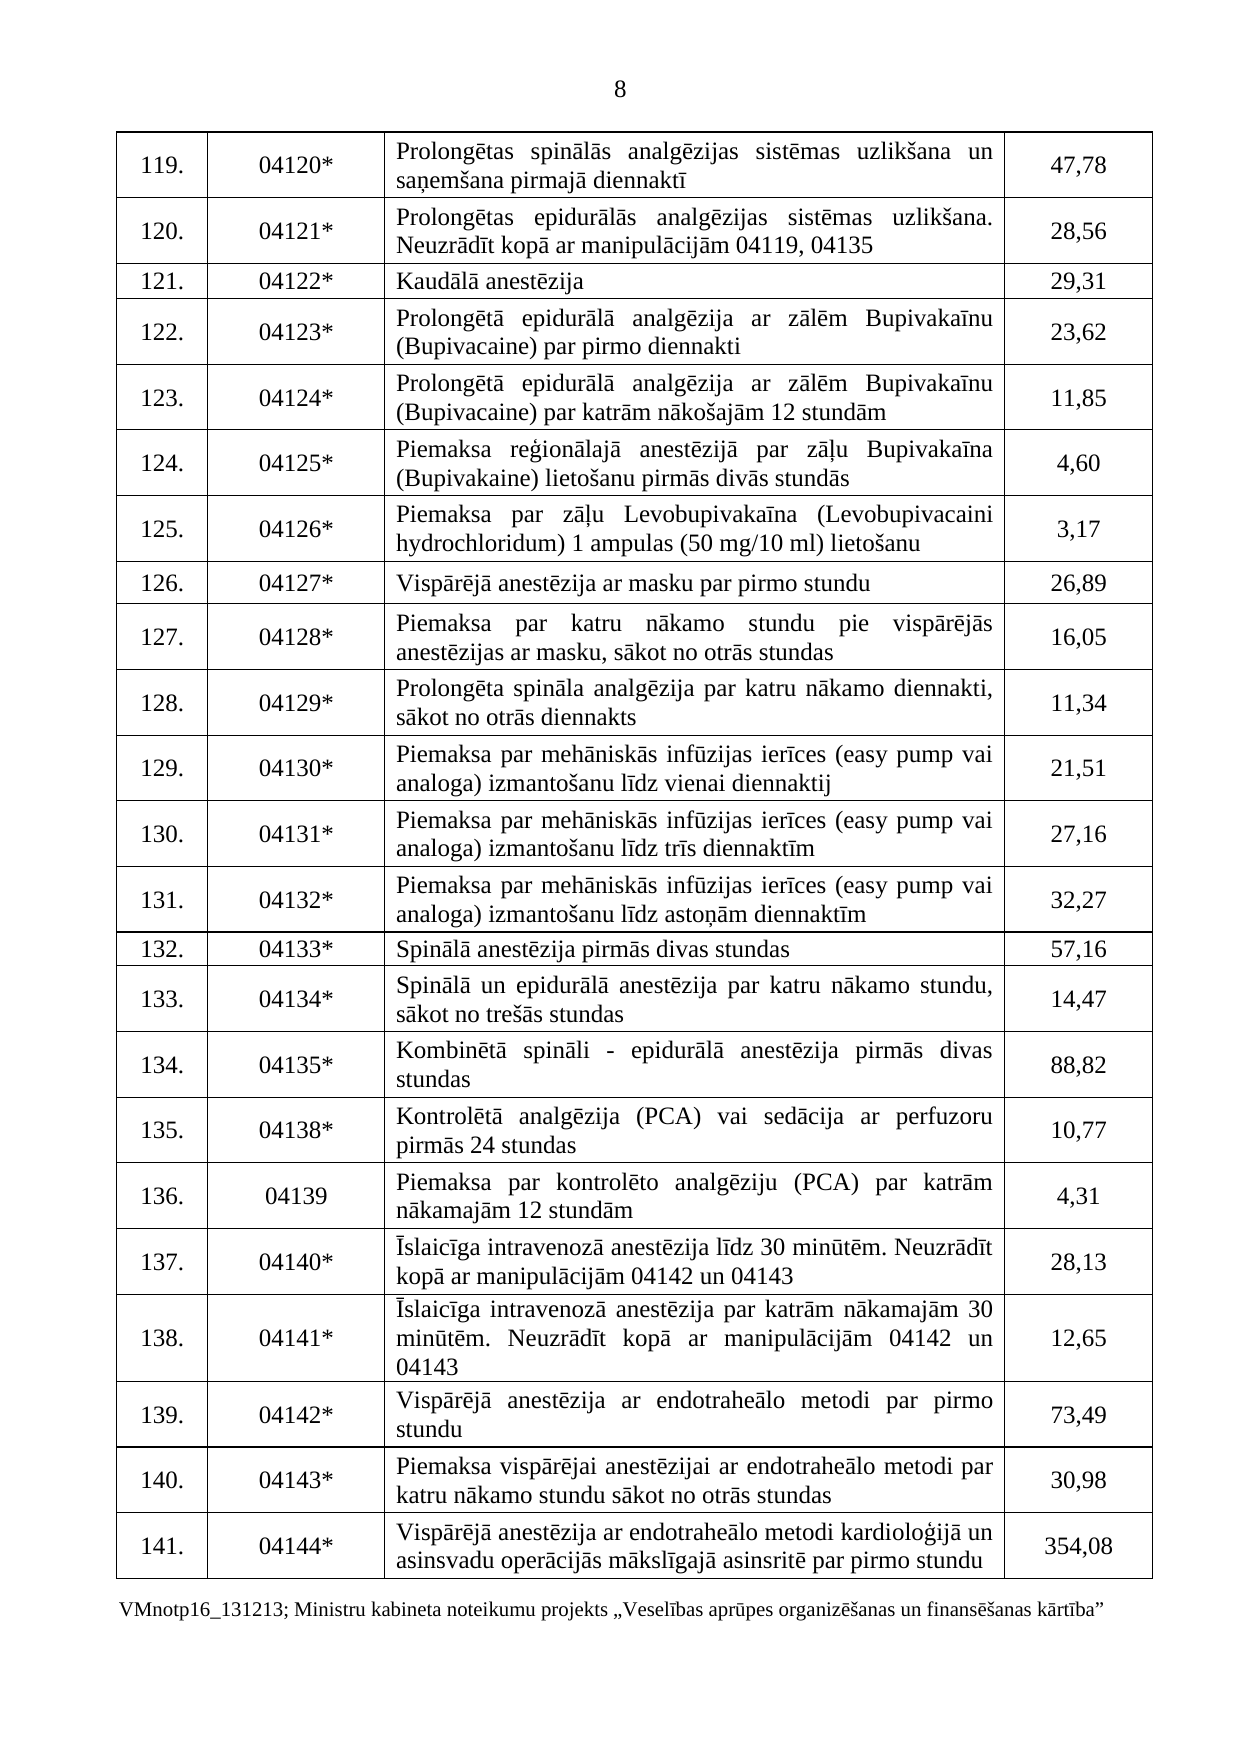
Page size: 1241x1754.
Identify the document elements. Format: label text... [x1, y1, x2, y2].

table_cell 04133* [208, 933, 384, 965]
table_cell 354,08 [1005, 1513, 1152, 1578]
table_cell Īslaicīga intravenozā anestēzija līdz 30 minūtēm. Neuzrādīt kopā ar manipulācijām 04142 un 04143 [385, 1229, 1004, 1293]
table_cell 126. [117, 562, 207, 603]
table_cell 4,60 [1005, 430, 1152, 495]
table_cell Piemaksa par zāļu Levobupivakaīna (Levobupivacaini hydrochloridum) 1 ampulas (50 mg/10 ml) lietošanu [385, 496, 1004, 561]
table_cell 141. [117, 1513, 207, 1578]
table_cell 04128* [208, 604, 384, 669]
table_cell 88,82 [1005, 1032, 1152, 1097]
table_cell Kontrolētā analgēzija (PCA) vai sedācija ar perfuzoru pirmās 24 stundas [385, 1098, 1004, 1162]
table_cell Piemaksa par katru nākamo stundu pie vispārējās anestēzijas ar masku, sākot no otrās stundas [385, 604, 1004, 669]
table_cell Prolongētas epidurālās analgēzijas sistēmas uzlikšana. Neuzrādīt kopā ar manipulācijām 04119, 04135 [385, 198, 1004, 263]
table_cell 27,16 [1005, 801, 1152, 866]
table_cell 04127* [208, 562, 384, 603]
table_cell 04122* [208, 264, 384, 298]
table_cell 04142* [208, 1382, 384, 1446]
table_cell 3,17 [1005, 496, 1152, 561]
table_cell 28,56 [1005, 198, 1152, 263]
table_cell 130. [117, 801, 207, 866]
table_cell 136. [117, 1163, 207, 1228]
table_cell 125. [117, 496, 207, 561]
table_cell 04123* [208, 299, 384, 364]
table_cell 123. [117, 365, 207, 429]
table_cell 04140* [208, 1229, 384, 1293]
table_cell 04125* [208, 430, 384, 495]
table_cell 128. [117, 670, 207, 734]
table_cell Kaudālā anestēzija [385, 264, 1004, 298]
table_cell 131. [117, 867, 207, 931]
table_cell Vispārējā anestēzija ar endotraheālo metodi kardioloģijā un asinsvadu operācijās mākslīgajā asinsritē par pirmo stundu [385, 1513, 1004, 1578]
table_cell Prolongētā epidurālā analgēzija ar zālēm Bupivakaīnu (Bupivacaine) par pirmo diennakti [385, 299, 1004, 364]
table_cell 04132* [208, 867, 384, 931]
table_cell 73,49 [1005, 1382, 1152, 1446]
table_cell 127. [117, 604, 207, 669]
table_cell 14,47 [1005, 966, 1152, 1031]
table_cell 26,89 [1005, 562, 1152, 603]
table_cell 23,62 [1005, 299, 1152, 364]
table_cell 16,05 [1005, 604, 1152, 669]
table_cell 119. [117, 133, 207, 197]
table_cell 121. [117, 264, 207, 298]
table_cell 04129* [208, 670, 384, 734]
table_cell Vispārējā anestēzija ar masku par pirmo stundu [385, 562, 1004, 603]
table_cell 04121* [208, 198, 384, 263]
table_cell 32,27 [1005, 867, 1152, 931]
table_cell 137. [117, 1229, 207, 1293]
table_cell 134. [117, 1032, 207, 1097]
table_cell 28,13 [1005, 1229, 1152, 1293]
table_cell 122. [117, 299, 207, 364]
table_cell Piemaksa par mehāniskās infūzijas ierīces (easy pump vai analoga) izmantošanu līdz vienai diennaktij [385, 736, 1004, 800]
table_cell Piemaksa vispārējai anestēzijai ar endotraheālo metodi par katru nākamo stundu sākot no otrās stundas [385, 1448, 1004, 1512]
table_cell Prolongētas spinālās analgēzijas sistēmas uzlikšana un saņemšana pirmajā diennaktī [385, 133, 1004, 197]
table_cell Spinālā un epidurālā anestēzija par katru nākamo stundu, sākot no trešās stundas [385, 966, 1004, 1031]
table_cell Piemaksa reģionālajā anestēzijā par zāļu Bupivakaīna (Bupivakaine) lietošanu pirmās divās stundās [385, 430, 1004, 495]
table_cell 21,51 [1005, 736, 1152, 800]
table_cell 140. [117, 1448, 207, 1512]
table_cell 04131* [208, 801, 384, 866]
table_cell Piemaksa par mehāniskās infūzijas ierīces (easy pump vai analoga) izmantošanu līdz trīs diennaktīm [385, 801, 1004, 866]
table_cell 04130* [208, 736, 384, 800]
table_cell Prolongēta spināla analgēzija par katru nākamo diennakti, sākot no otrās diennakts [385, 670, 1004, 734]
table_cell 4,31 [1005, 1163, 1152, 1228]
table_cell 04134* [208, 966, 384, 1031]
table_cell 04138* [208, 1098, 384, 1162]
table_cell 124. [117, 430, 207, 495]
table_cell 11,34 [1005, 670, 1152, 734]
table_cell 04141* [208, 1295, 384, 1381]
table_cell 11,85 [1005, 365, 1152, 429]
table_cell Spinālā anestēzija pirmās divas stundas [385, 933, 1004, 965]
table_cell 138. [117, 1295, 207, 1381]
table_cell Kombinētā spināli - epidurālā anestēzija pirmās divas stundas [385, 1032, 1004, 1097]
table_cell 129. [117, 736, 207, 800]
table_cell 04126* [208, 496, 384, 561]
table_cell 135. [117, 1098, 207, 1162]
table_cell Īslaicīga intravenozā anestēzija par katrām nākamajām 30 minūtēm. Neuzrādīt kopā ar manipulācijām 04142 un 04143 [385, 1295, 1004, 1381]
table_cell 133. [117, 966, 207, 1031]
table_cell 132. [117, 933, 207, 965]
table_cell Piemaksa par mehāniskās infūzijas ierīces (easy pump vai analoga) izmantošanu līdz astoņām diennaktīm [385, 867, 1004, 931]
table_cell 04143* [208, 1448, 384, 1512]
table_cell 10,77 [1005, 1098, 1152, 1162]
table_cell 120. [117, 198, 207, 263]
table_cell Piemaksa par kontrolēto analgēziju (PCA) par katrām nākamajām 12 stundām [385, 1163, 1004, 1228]
table_cell 04120* [208, 133, 384, 197]
table_cell 47,78 [1005, 133, 1152, 197]
table_cell 12,65 [1005, 1295, 1152, 1381]
table_cell 57,16 [1005, 933, 1152, 965]
table_cell Vispārējā anestēzija ar endotraheālo metodi par pirmo stundu [385, 1382, 1004, 1446]
table_cell 30,98 [1005, 1448, 1152, 1512]
table_cell 139. [117, 1382, 207, 1446]
table_cell 04135* [208, 1032, 384, 1097]
table_cell 29,31 [1005, 264, 1152, 298]
table_cell 04139 [208, 1163, 384, 1228]
table_cell 04124* [208, 365, 384, 429]
table_cell 04144* [208, 1513, 384, 1578]
table_cell Prolongētā epidurālā analgēzija ar zālēm Bupivakaīnu (Bupivacaine) par katrām nākošajām 12 stundām [385, 365, 1004, 429]
